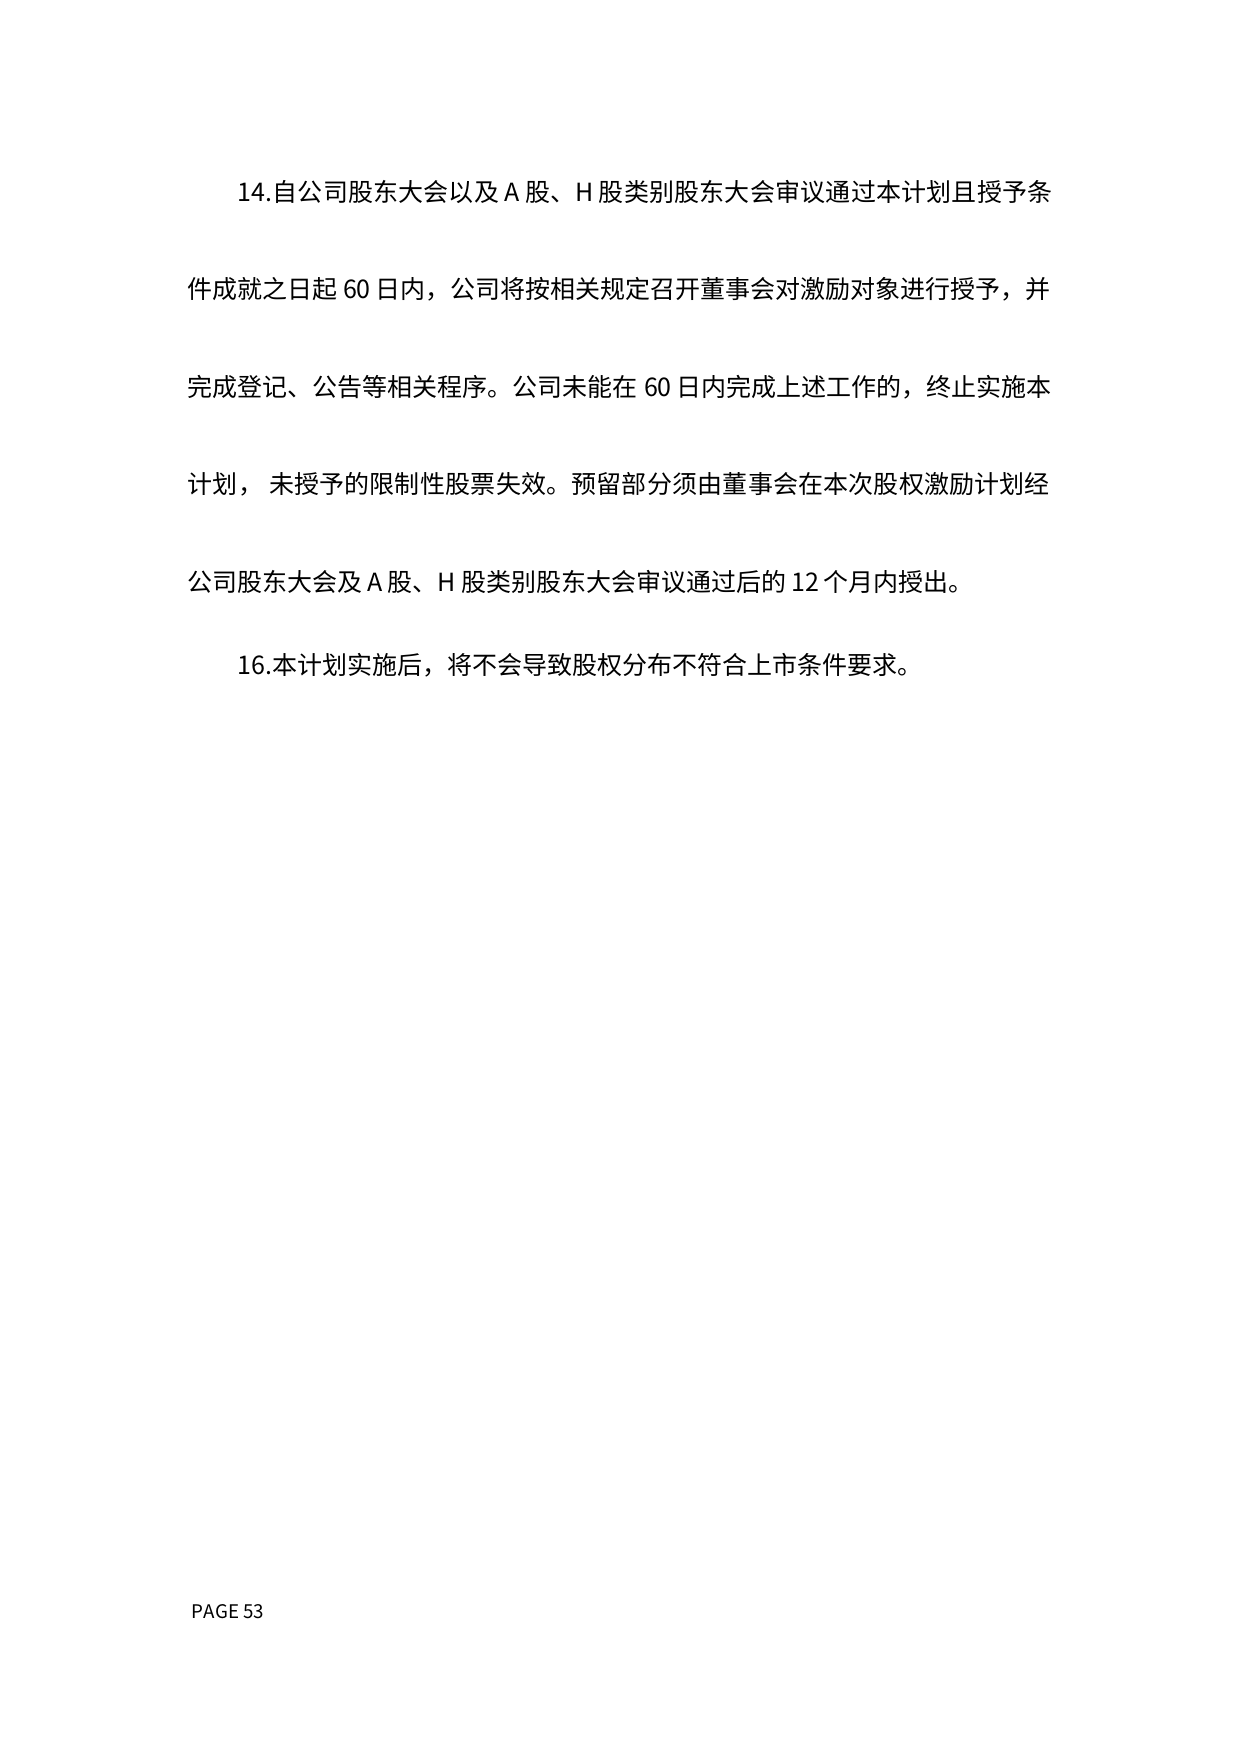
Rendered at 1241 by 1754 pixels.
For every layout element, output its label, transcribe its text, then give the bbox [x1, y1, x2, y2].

text 16.本计划实施后，将不会导致股权分布不符合上市条件要求。 [187, 631, 1053, 696]
text 14.自公司股东大会以及A股、H股类别股东大会审议通过本计划且授予条件成就之日起60日内，公司将按相关规定召开董事会对激励对象进行授予，并完成登记、公告等相关程序。公司未能在60日内完成上述工作的，终止实施本计划， 未授予的限制性股票失效。预留部分须由董事会在本次股权激励计划经公司股东大会及A股、H股类别股东大会审议通过后的12个月内授出。 [187, 158, 1053, 613]
